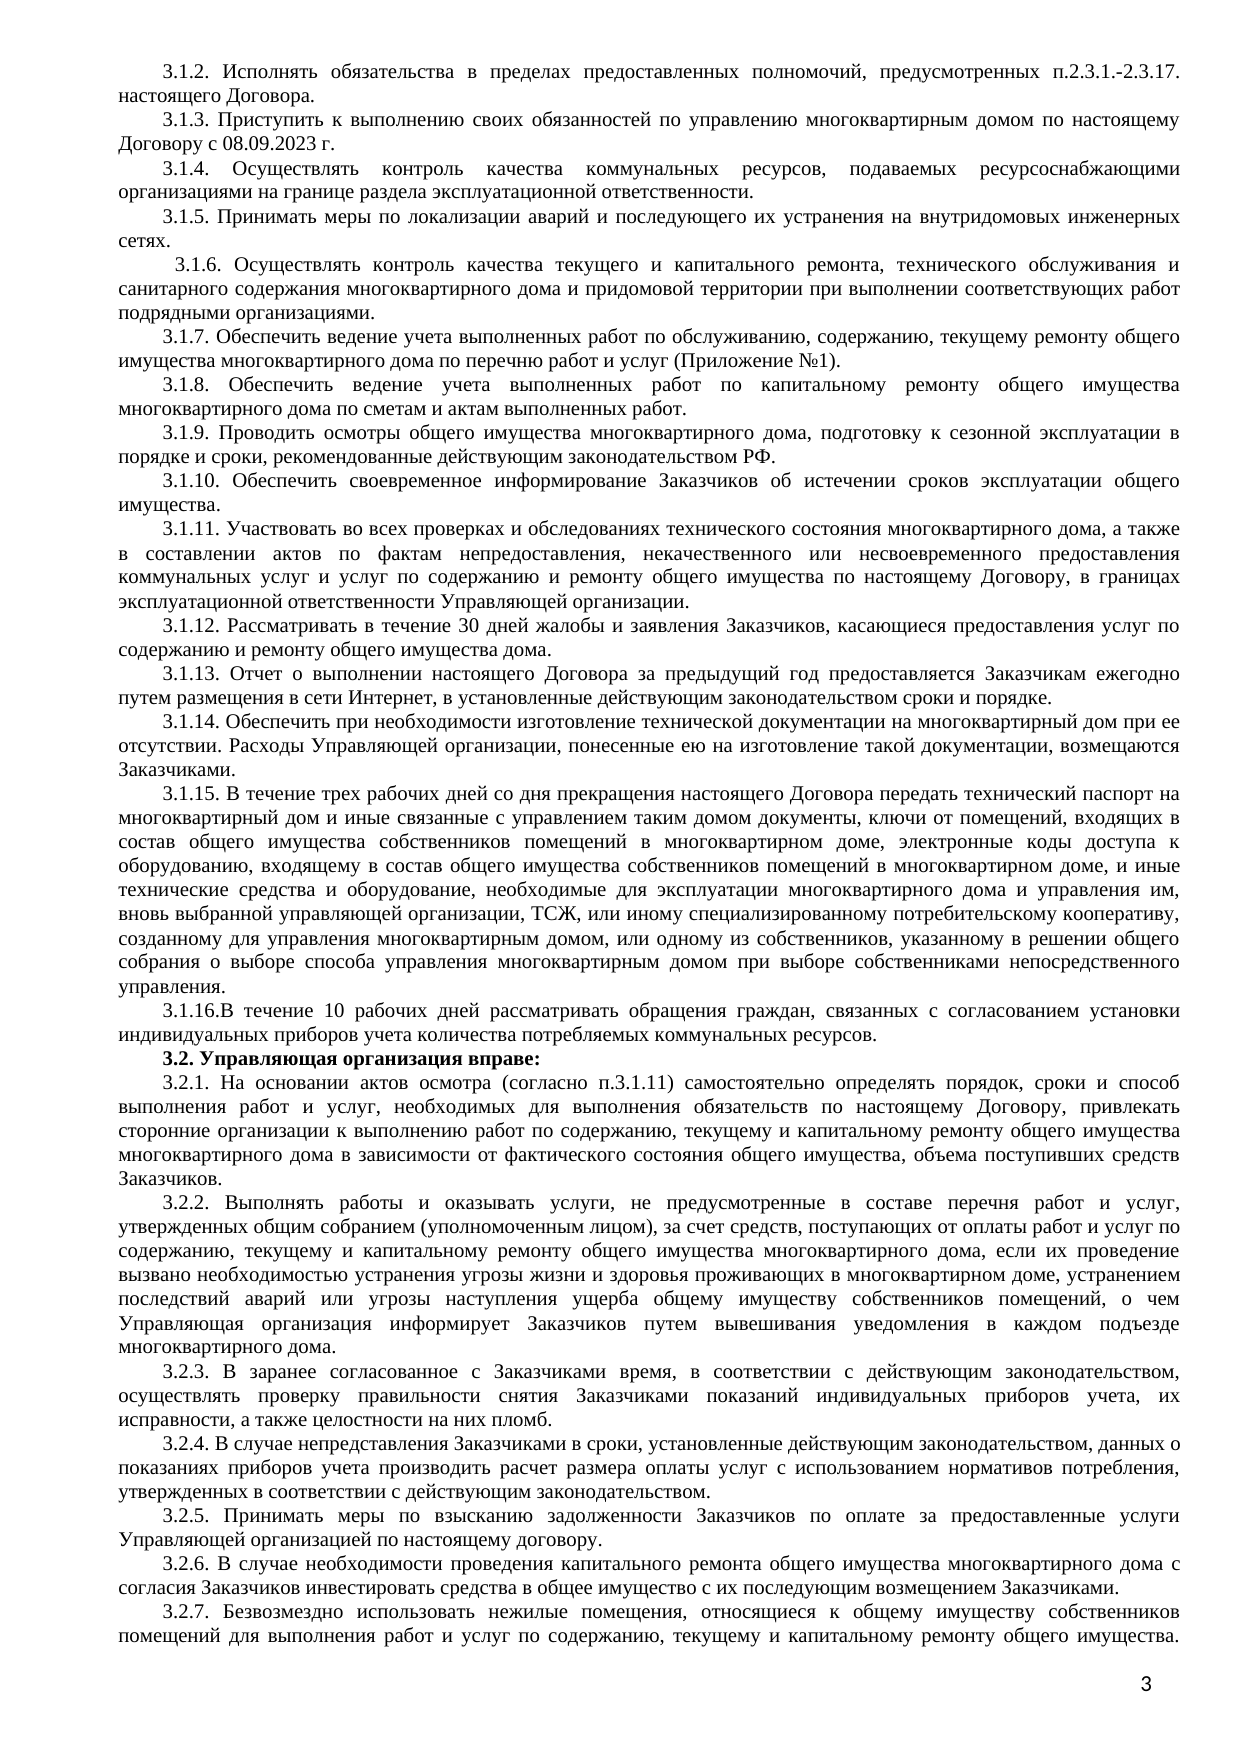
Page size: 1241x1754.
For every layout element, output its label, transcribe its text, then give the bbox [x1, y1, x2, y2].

text 3.1.8. Обеспечить ведение учета выполненных работ по капитальному ремонту общего имущества многоквартирного дома по сметам и актам выполненных работ. [118, 372, 1181, 420]
text 3.1.2. Исполнять обязательства в пределах предоставленных полномочий, предусмотренных п.2.3.1.-2.3.17. настоящего Договора. [118, 59, 1181, 107]
text 3.1.13. Отчет о выполнении настоящего Договора за предыдущий год предоставляется Заказчикам ежегодно путем размещения в сети Интернет, в установленные действующим законодательством сроки и порядке. [118, 661, 1181, 709]
text 3.1.10. Обеспечить своевременное информирование Заказчиков об истечении сроков эксплуатации общего имущества. [118, 468, 1181, 516]
text 3.2.1. На основании актов осмотра (согласно п.3.1.11) самостоятельно определять порядок, сроки и способ выполнения работ и услуг, необходимых для выполнения обязательств по настоящему Договору, привлекать сторонние организации к выполнению работ по содержанию, текущему и капитальному ремонту общего имущества многоквартирного дома в зависимости от фактического состояния общего имущества, объема поступивших средств Заказчиков. [118, 1070, 1181, 1190]
text 3.1.6. Осуществлять контроль качества текущего и капитального ремонта, технического обслуживания и санитарного содержания многоквартирного дома и придомовой территории при выполнении соответствующих работ подрядными организациями. [118, 252, 1181, 324]
text 3.1.16.В течение 10 рабочих дней рассматривать обращения граждан, связанных с согласованием установки индивидуальных приборов учета количества потребляемых коммунальных ресурсов. [118, 998, 1181, 1046]
text 3.1.5. Принимать меры по локализации аварий и последующего их устранения на внутридомовых инженерных сетях. [118, 203, 1181, 252]
text 3.1.4. Осуществлять контроль качества коммунальных ресурсов, подаваемых ресурсоснабжающими организациями на границе раздела эксплуатационной ответственности. [118, 155, 1181, 203]
text 3.1.9. Проводить осмотры общего имущества многоквартирного дома, подготовку к сезонной эксплуатации в порядке и сроки, рекомендованные действующим законодательством РФ. [118, 420, 1181, 468]
text 3.2.2. Выполнять работы и оказывать услуги, не предусмотренные в составе перечня работ и услуг, утвержденных общим собранием (уполномоченным лицом), за счет средств, поступающих от оплаты работ и услуг по содержанию, текущему и капитальному ремонту общего имущества многоквартирного дома, если их проведение вызвано необходимостью устранения угрозы жизни и здоровья проживающих в многоквартирном доме, устранением последствий аварий или угрозы наступления ущерба общему имуществу собственников помещений, о чем Управляющая организация информирует Заказчиков путем вывешивания уведомления в каждом подъезде многоквартирного дома. [118, 1190, 1181, 1358]
text 3.2.4. В случае непредставления Заказчиками в сроки, установленные действующим законодательством, данных о показаниях приборов учета производить расчет размера оплаты услуг с использованием нормативов потребления, утвержденных в соответствии с действующим законодательством. [118, 1431, 1181, 1503]
text 3.1.15. В течение трех рабочих дней со дня прекращения настоящего Договора передать технический паспорт на многоквартирный дом и иные связанные с управлением таким домом документы, ключи от помещений, входящих в состав общего имущества собственников помещений в многоквартирном доме, электронные коды доступа к оборудованию, входящему в состав общего имущества собственников помещений в многоквартирном доме, и иные технические средства и оборудование, необходимые для эксплуатации многоквартирного дома и управления им, вновь выбранной управляющей организации, ТСЖ, или иному специализированному потребительскому кооперативу, созданному для управления многоквартирным домом, или одному из собственников, указанному в решении общего собрания о выборе способа управления многоквартирным домом при выборе собственниками непосредственного управления. [118, 781, 1181, 998]
text 3.2.6. В случае необходимости проведения капитального ремонта общего имущества многоквартирного дома с согласия Заказчиков инвестировать средства в общее имущество с их последующим возмещением Заказчиками. [118, 1551, 1181, 1599]
text 3.1.14. Обеспечить при необходимости изготовление технической документации на многоквартирный дом при ее отсутствии. Расходы Управляющей организации, понесенные ею на изготовление такой документации, возмещаются Заказчиками. [118, 709, 1181, 781]
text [118, 1599, 1181, 1647]
text 3.1.12. Рассматривать в течение 30 дней жалобы и заявления Заказчиков, касающиеся предоставления услуг по содержанию и ремонту общего имущества дома. [118, 613, 1181, 661]
text 3.1.3. Приступить к выполнению своих обязанностей по управлению многоквартирным домом по настоящему Договору с 08.09.2023 г. [118, 107, 1181, 155]
text 3.2. Управляющая организация вправе: [118, 1046, 1181, 1070]
text 3.2.3. В заранее согласованное с Заказчиками время, в соответствии с действующим законодательством, осуществлять проверку правильности снятия Заказчиками показаний индивидуальных приборов учета, их исправности, а также целостности на них пломб. [118, 1358, 1181, 1431]
text 3.2.5. Принимать меры по взысканию задолженности Заказчиков по оплате за предоставленные услуги Управляющей организацией по настоящему договору. [118, 1503, 1181, 1551]
text 3.1.11. Участвовать во всех проверках и обследованиях технического состояния многоквартирного дома, а также в составлении актов по фактам непредоставления, некачественного или несвоевременного предоставления коммунальных услуг и услуг по содержанию и ремонту общего имущества по настоящему Договору, в границах эксплуатационной ответственности Управляющей организации. [118, 516, 1181, 613]
text 3.1.7. Обеспечить ведение учета выполненных работ по обслуживанию, содержанию, текущему ремонту общего имущества многоквартирного дома по перечню работ и услуг (Приложение №1). [118, 324, 1181, 372]
